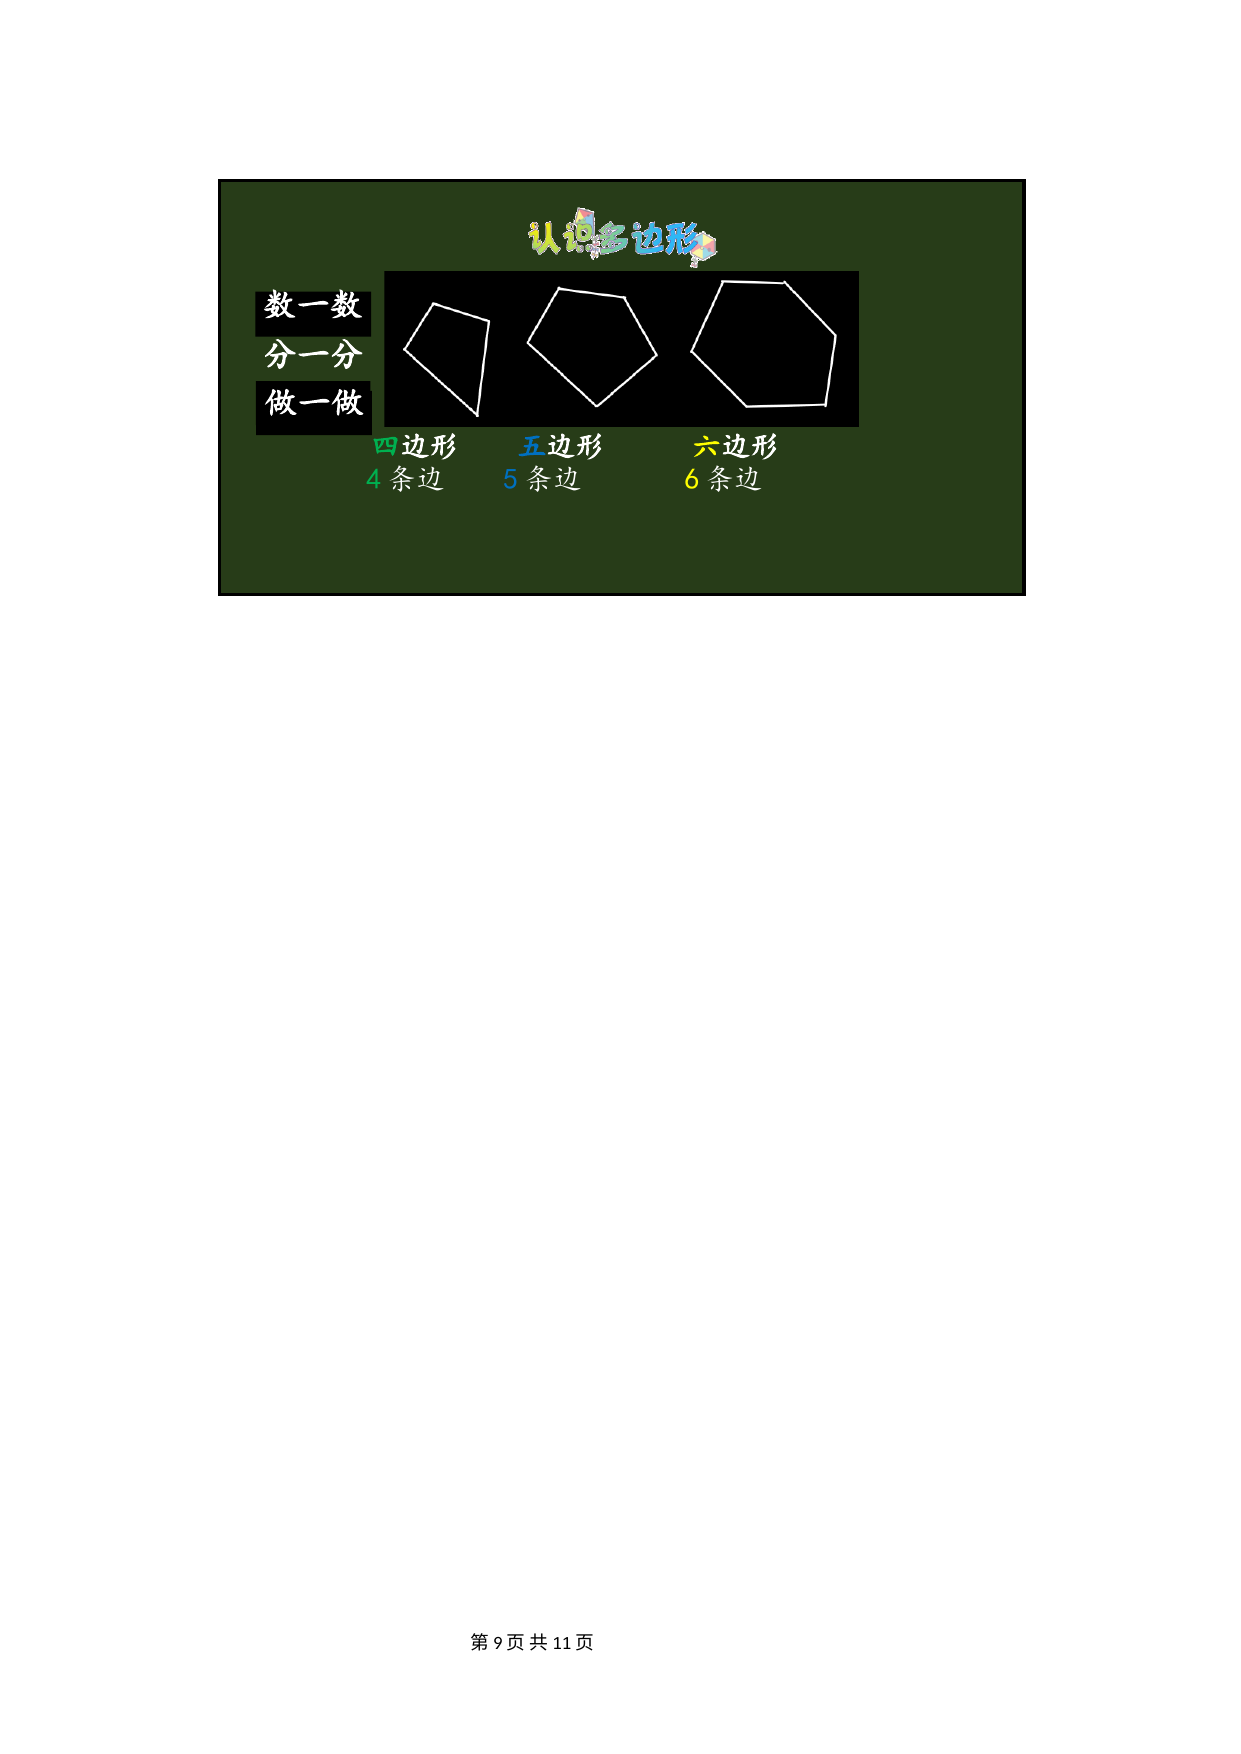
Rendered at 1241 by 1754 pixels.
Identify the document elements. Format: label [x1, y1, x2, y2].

picture [384, 201, 859, 427]
